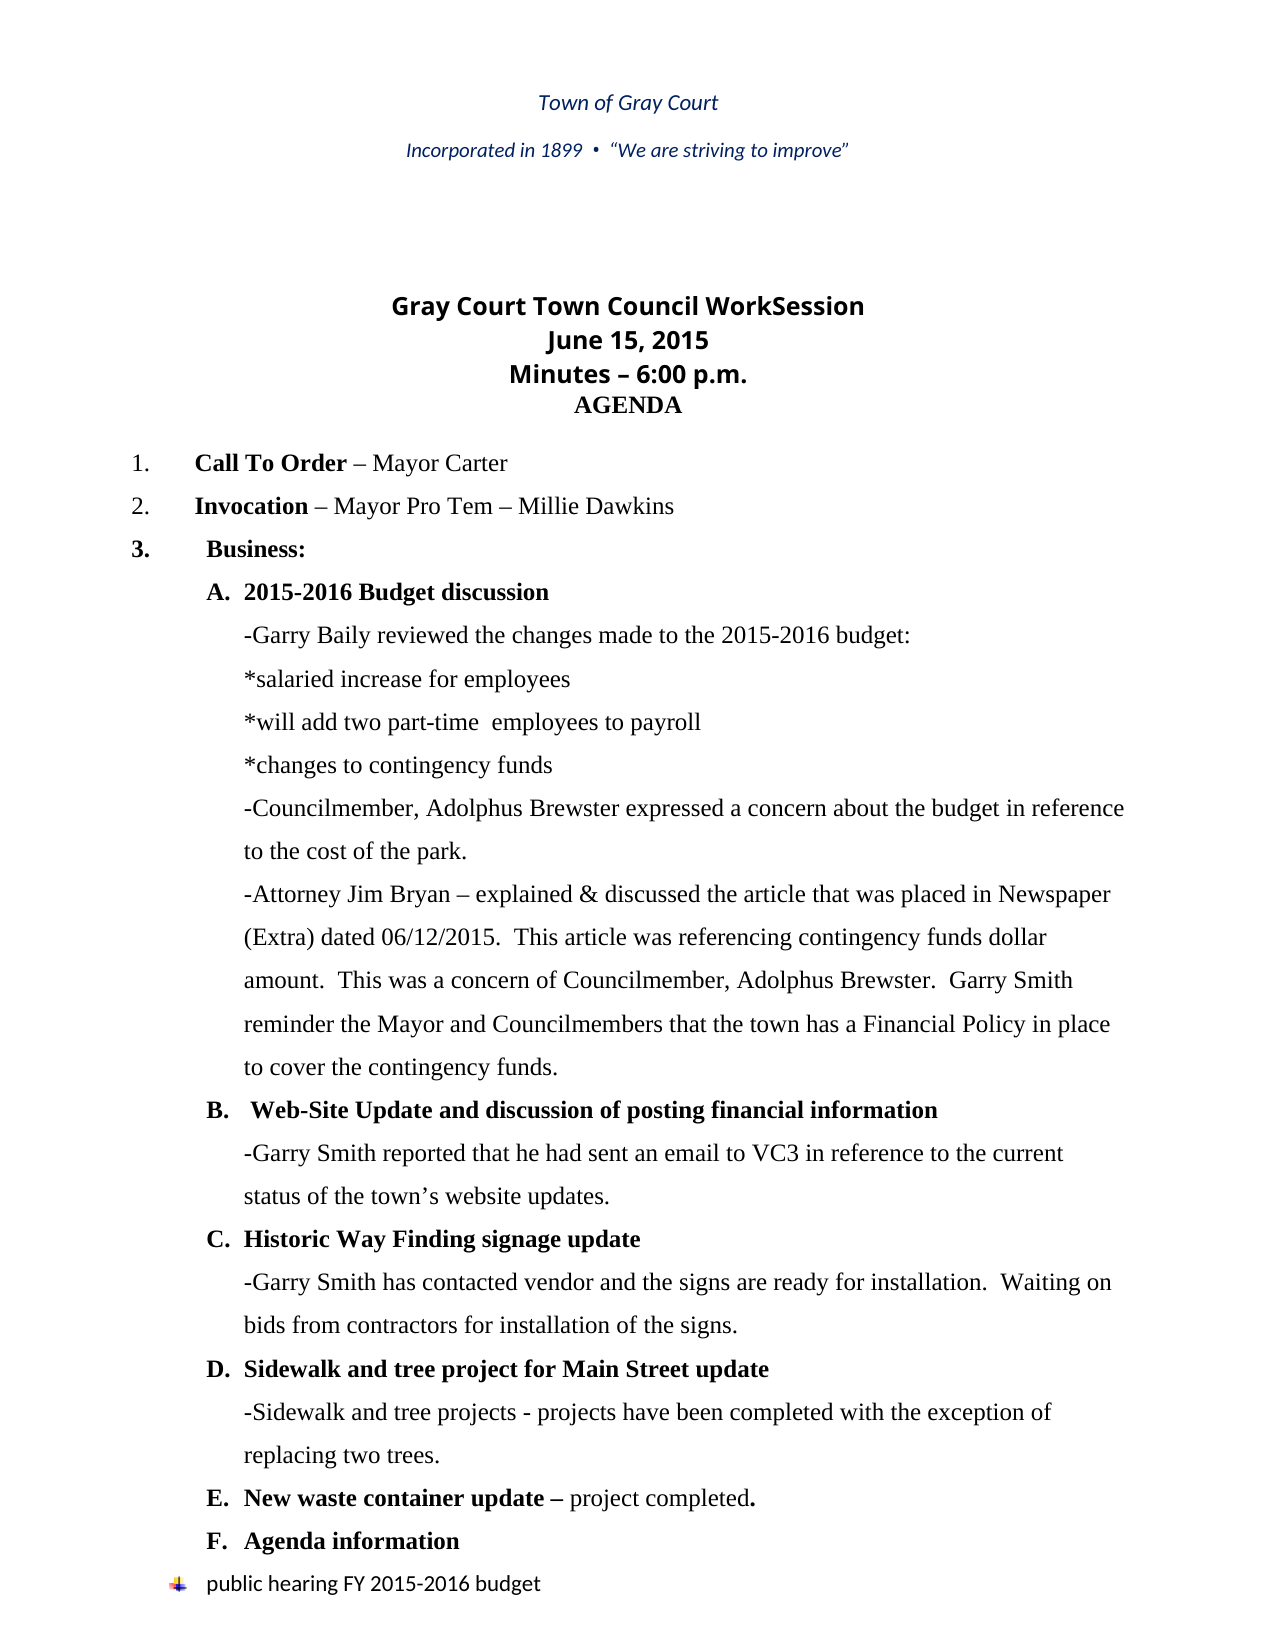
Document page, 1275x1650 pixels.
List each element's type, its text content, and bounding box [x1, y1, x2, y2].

list -Garry Baily reviewed the changes made to the 2015-2016 budget: [244, 621, 1125, 649]
list -Councilmember, Adolphus Brewster expressed a concern about the budget in reference to the cost of the park. [244, 793, 1125, 865]
list *will add two part-time employees to payroll [244, 707, 1125, 736]
list Business: [131, 534, 1125, 563]
text AGENDA [131, 391, 1125, 419]
list New waste container update – project completed. [206, 1483, 1125, 1512]
list 2015-2016 Budget discussion [206, 577, 1125, 606]
list -Sidewalk and tree projects - projects have been completed with the exception of replacing two trees. [244, 1397, 1125, 1469]
list Call To Order – Mayor Carter [131, 448, 1125, 477]
text Gray Court Town Council WorkSession [131, 288, 1125, 322]
list -Garry Smith has contacted vendor and the signs are ready for installation. Waiting on bids from contractors for installation of the signs. [244, 1267, 1125, 1339]
list -Attorney Jim Bryan – explained & discussed the article that was placed in Newspaper (Extra) dated 06/12/2015. This article was referencing contingency funds dollar amount. This was a concern of Councilmember, Adolphus Brewster. Garry Smith reminder the Mayor and Councilmembers that the town has a Financial Policy in place to cover the contingency funds. [244, 879, 1125, 1081]
list Web-Site Update and discussion of posting financial information [206, 1095, 1125, 1124]
text June 15, 2015 [131, 322, 1125, 357]
list Sidewalk and tree project for Main Street update [206, 1354, 1125, 1382]
list -Garry Smith reported that he had sent an email to VC3 in reference to the current status of the town’s website updates. [244, 1138, 1125, 1210]
text Incorporated in 1899 • “We are striving to improve” [131, 135, 1125, 163]
list *changes to contingency funds [244, 750, 1125, 779]
list Agenda information [206, 1526, 1125, 1555]
list Historic Way Finding signage update [206, 1224, 1125, 1253]
picture [169, 1575, 187, 1592]
list public hearing FY 2015-2016 budget [169, 1569, 1125, 1597]
list *salaried increase for employees [244, 664, 1125, 692]
text Minutes – 6:00 p.m. [131, 357, 1125, 391]
list Invocation – Mayor Pro Tem – Millie Dawkins [131, 491, 1125, 520]
